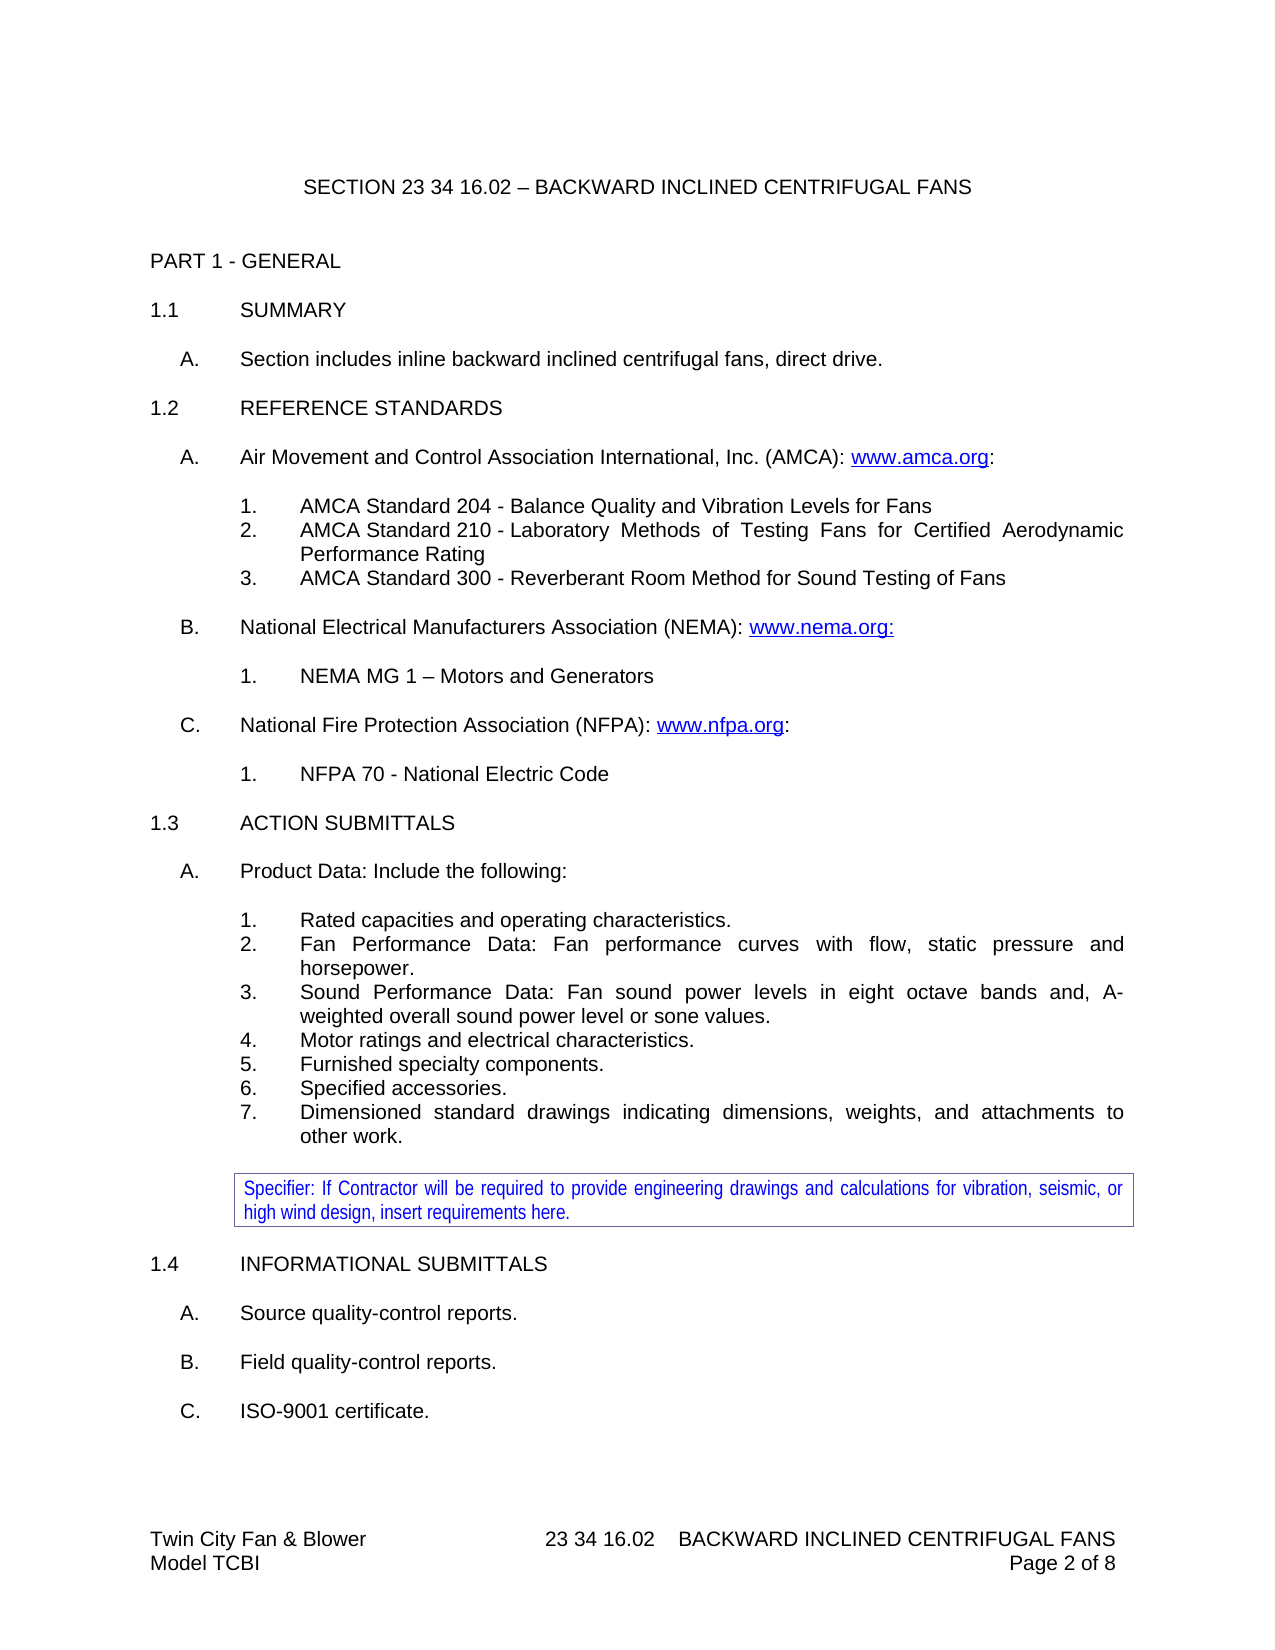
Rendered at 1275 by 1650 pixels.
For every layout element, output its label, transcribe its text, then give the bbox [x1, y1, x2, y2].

text SECTION 23 34 16.02 – BACKWARD INCLINED CENTRIFUGAL FANS [150, 175, 1125, 199]
text AMCA Standard 300 - Reverberant Room Method for Sound Testing of Fans [240, 566, 1125, 589]
text GENERAL [150, 249, 1125, 273]
text Sound Performance Data: Fan sound power levels in eight octave bands and, A-weighted overall sound power level or sone values. [240, 980, 1125, 1028]
text Air Movement and Control Association International, Inc. (AMCA): www.amca.org: [180, 445, 1125, 469]
text ACTION SUBMITTALS [150, 810, 1125, 834]
text ISO-9001 certificate. [180, 1399, 1125, 1423]
text Fan Performance Data: Fan performance curves with flow, static pressure and horsepower. [240, 932, 1125, 980]
text Product Data: Include the following: [180, 859, 1125, 883]
text NEMA MG 1 – Motors and Generators [240, 663, 1125, 687]
text Furnished specialty components. [240, 1052, 1125, 1076]
text Rated capacities and operating characteristics. [240, 908, 1125, 932]
text Dimensioned standard drawings indicating dimensions, weights, and attachments to other work. [240, 1100, 1125, 1148]
text Field quality-control reports. [180, 1350, 1125, 1374]
text National Electrical Manufacturers Association (NEMA): www.nema.org: [180, 614, 1125, 638]
text Specified accessories. [240, 1076, 1125, 1100]
text AMCA Standard 210 - Laboratory Methods of Testing Fans for Certified Aerodynamic Performance Rating [240, 518, 1125, 566]
text National Fire Protection Association (NFPA): www.nfpa.org: [180, 712, 1125, 736]
text NFPA 70 - National Electric Code [240, 761, 1125, 785]
text SUMMARY [150, 298, 1125, 322]
text REFERENCE STANDARDS [150, 396, 1125, 420]
text Source quality-control reports. [180, 1301, 1125, 1325]
text Motor ratings and electrical characteristics. [240, 1028, 1125, 1052]
text AMCA Standard 204 - Balance Quality and Vibration Levels for Fans [240, 494, 1125, 518]
text INFORMATIONAL SUBMITTALS [150, 1252, 1125, 1276]
text Section includes inline backward inclined centrifugal fans, direct drive. [180, 347, 1125, 371]
text Specifier: If Contractor will be required to provide engineering drawings and calculations for vibration, seismic, or high wind design, insert requirements here. [235, 1174, 1133, 1226]
